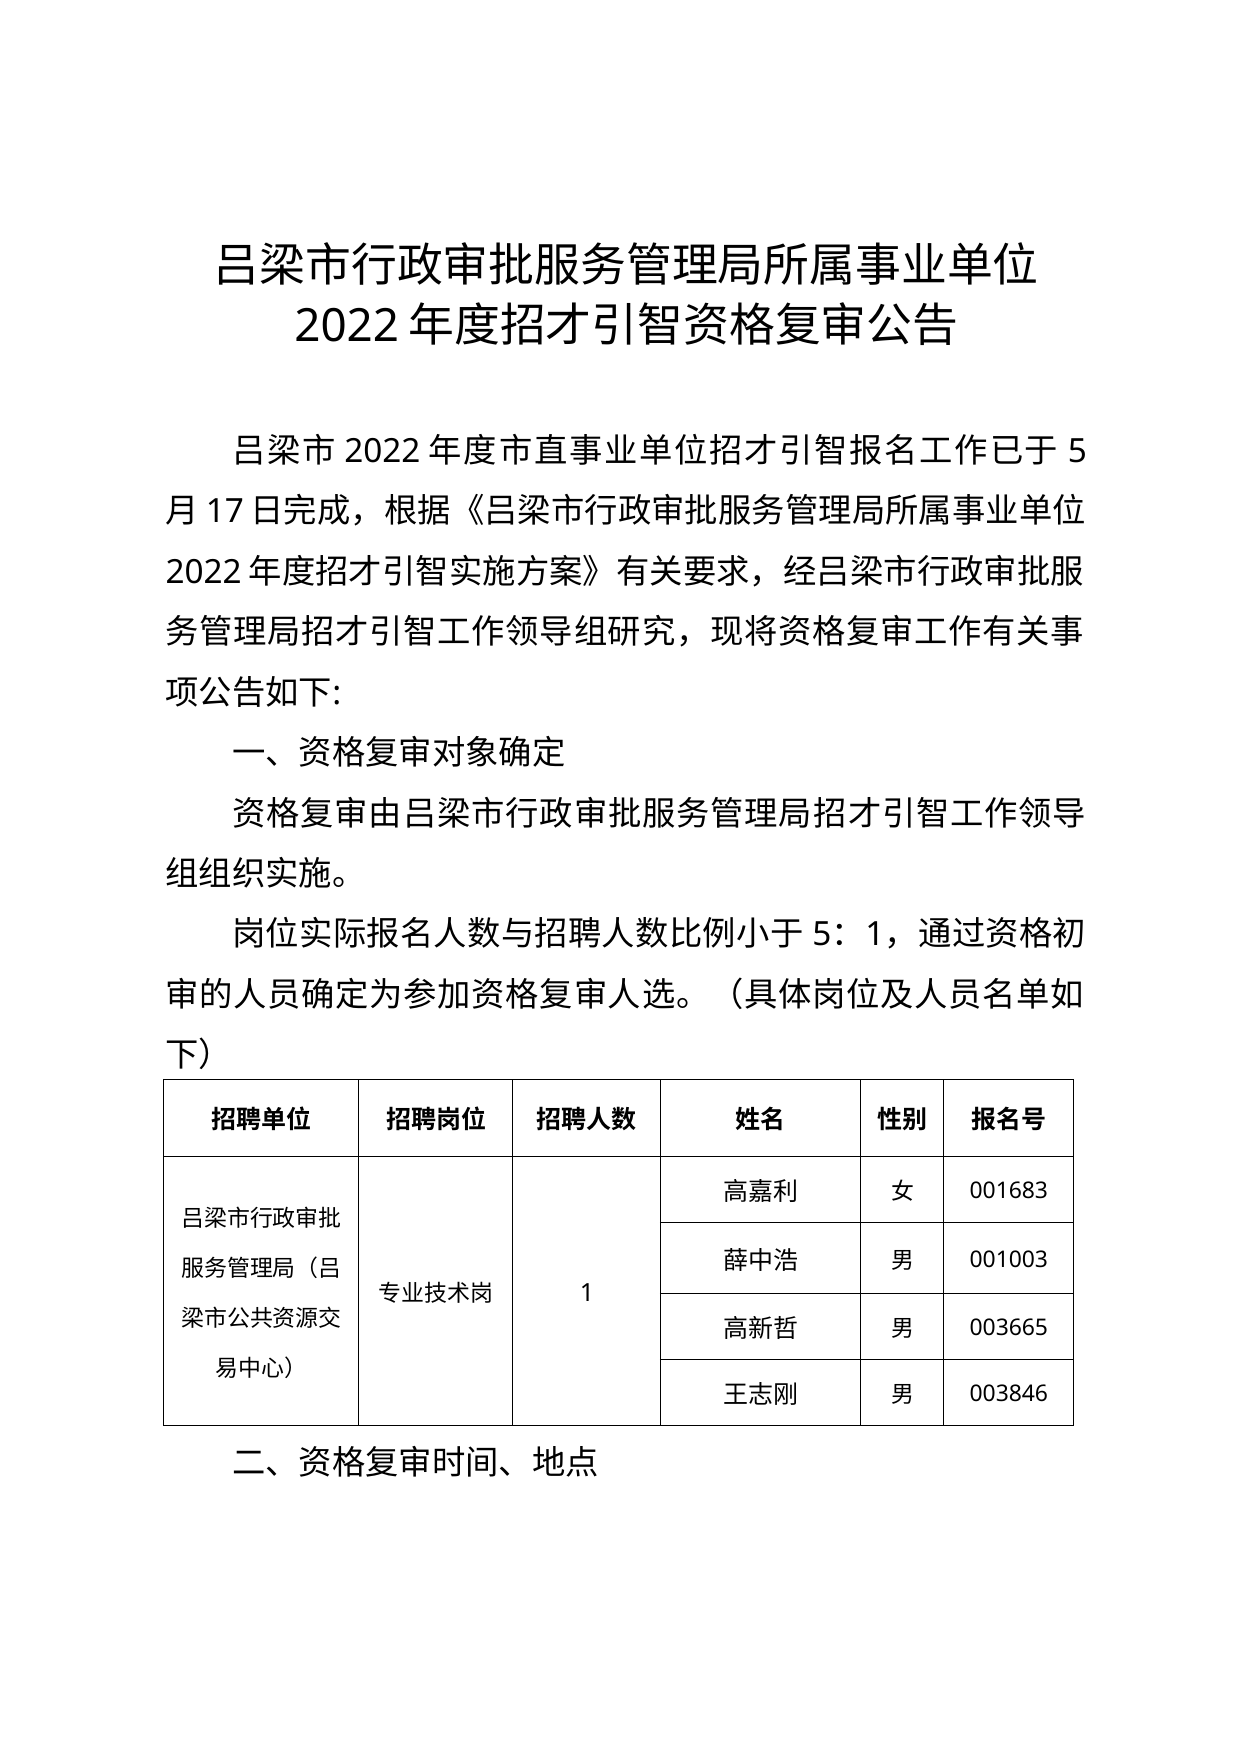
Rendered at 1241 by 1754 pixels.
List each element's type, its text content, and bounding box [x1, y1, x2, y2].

table_cell 001683 [944, 1157, 1073, 1222]
text 吕梁市行政审批服务管理局所属事业单位 [165, 233, 1087, 293]
table_header 姓名 [661, 1080, 860, 1156]
table_cell 001003 [944, 1223, 1073, 1293]
table_cell 高新哲 [661, 1294, 860, 1359]
table_cell 男 [861, 1294, 943, 1359]
table_header 招聘人数 [513, 1080, 660, 1156]
text 资格复审由吕梁市行政审批服务管理局招才引智工作领导组组织实施。 [165, 777, 1087, 897]
table_cell 男 [861, 1360, 943, 1425]
table_cell 男 [861, 1223, 943, 1293]
table_cell 吕梁市行政审批服务管理局（吕梁市公共资源交易中心） [164, 1157, 358, 1425]
table_cell 003665 [944, 1294, 1073, 1359]
list 一、资格复审对象确定 [165, 716, 1087, 777]
list 二、资格复审时间、地点 [165, 1426, 1087, 1487]
table_header 招聘单位 [164, 1080, 358, 1156]
table_header 招聘岗位 [359, 1080, 512, 1156]
table_cell 王志刚 [661, 1360, 860, 1425]
table_cell 专业技术岗 [359, 1157, 512, 1425]
table_cell 1 [513, 1157, 660, 1425]
text 岗位实际报名人数与招聘人数比例小于5：1，通过资格初审的人员确定为参加资格复审人选。（具体岗位及人员名单如下） [165, 897, 1087, 1079]
table_header 报名号 [944, 1080, 1073, 1156]
text 吕梁市2022年度市直事业单位招才引智报名工作已于5月17日完成，根据《吕梁市行政审批服务管理局所属事业单位2022年度招才引智实施方案》有关要求，经吕梁市行政审批服务管理局招才引智工作领导组研究，现将资格复审工作有关事项公告如下: [165, 414, 1087, 716]
table_cell 高嘉利 [661, 1157, 860, 1222]
table_header 性别 [861, 1080, 943, 1156]
table_cell 薛中浩 [661, 1223, 860, 1293]
text 2022年度招才引智资格复审公告 [165, 293, 1087, 354]
table_cell 003846 [944, 1360, 1073, 1425]
table_cell 女 [861, 1157, 943, 1222]
